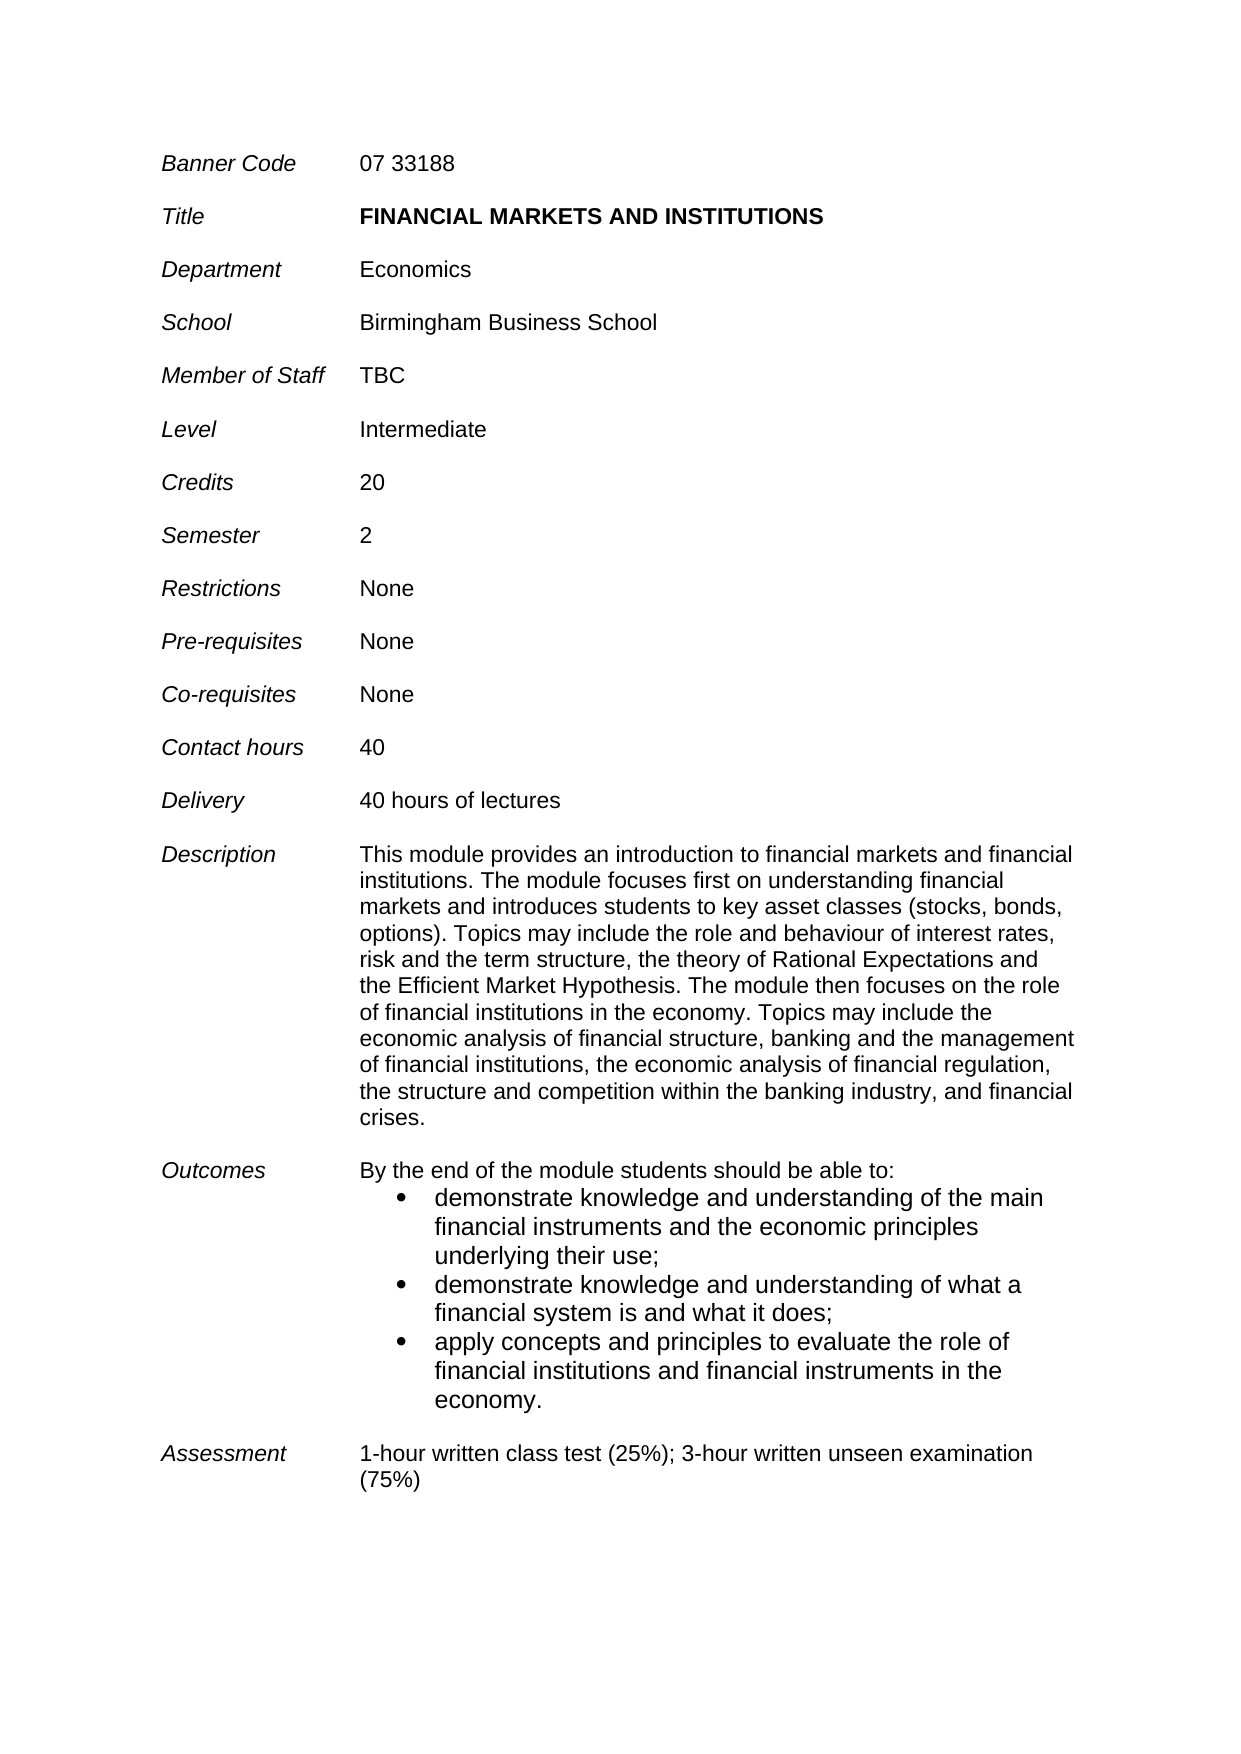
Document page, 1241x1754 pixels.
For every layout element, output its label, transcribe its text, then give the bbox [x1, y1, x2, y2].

table_cell Restrictions [150, 575, 348, 628]
table_header Banner Code [150, 150, 348, 203]
table_cell Assessment [150, 1414, 348, 1493]
table_cell None [348, 575, 1090, 628]
table_cell 1-hour written class test (25%); 3-hour written unseen examination (75%) [348, 1414, 1090, 1493]
table_cell Birmingham Business School [348, 309, 1090, 362]
table_cell Title [150, 203, 348, 256]
table_cell Level [150, 416, 348, 469]
table_cell Description [150, 841, 348, 1157]
table_cell 40 [348, 734, 1090, 787]
table_cell Outcomes [150, 1157, 348, 1413]
table_cell Economics [348, 256, 1090, 309]
table_cell By the end of the module students should be able to: demonstrate knowledge and understanding of the main financial instruments and the economic principles underlying their use; demonstrate knowledge and understanding of what a financial system is and what it does; apply concepts and principles to evaluate the role of financial institutions and financial instruments in the economy. [348, 1157, 1090, 1413]
table_cell 2 [348, 522, 1090, 575]
table_cell Co-requisites [150, 681, 348, 734]
table_cell This module provides an introduction to financial markets and financial institutions. The module focuses first on understanding financial markets and introduces students to key asset classes (stocks, bonds, options). Topics may include the role and behaviour of interest rates, risk and the term structure, the theory of Rational Expectations and the Efficient Market Hypothesis. The module then focuses on the role of financial institutions in the economy. Topics may include the economic analysis of financial structure, banking and the management of financial institutions, the economic analysis of financial regulation, the structure and competition within the banking industry, and financial crises. [348, 841, 1090, 1157]
table_cell Credits [150, 469, 348, 522]
table_cell FINANCIAL MARKETS AND INSTITUTIONS [348, 203, 1090, 256]
table_cell None [348, 628, 1090, 681]
table_cell Semester [150, 522, 348, 575]
table_cell Department [150, 256, 348, 309]
table_cell School [150, 309, 348, 362]
table_cell Intermediate [348, 416, 1090, 469]
table_cell Contact hours [150, 734, 348, 787]
table_cell None [348, 681, 1090, 734]
table_header 07 33188 [348, 150, 1090, 203]
table_cell Member of Staff [150, 363, 348, 416]
table_cell 40 hours of lectures [348, 788, 1090, 841]
table_cell Pre-requisites [150, 628, 348, 681]
table_cell Delivery [150, 788, 348, 841]
table_cell TBC [348, 363, 1090, 416]
table_cell 20 [348, 469, 1090, 522]
